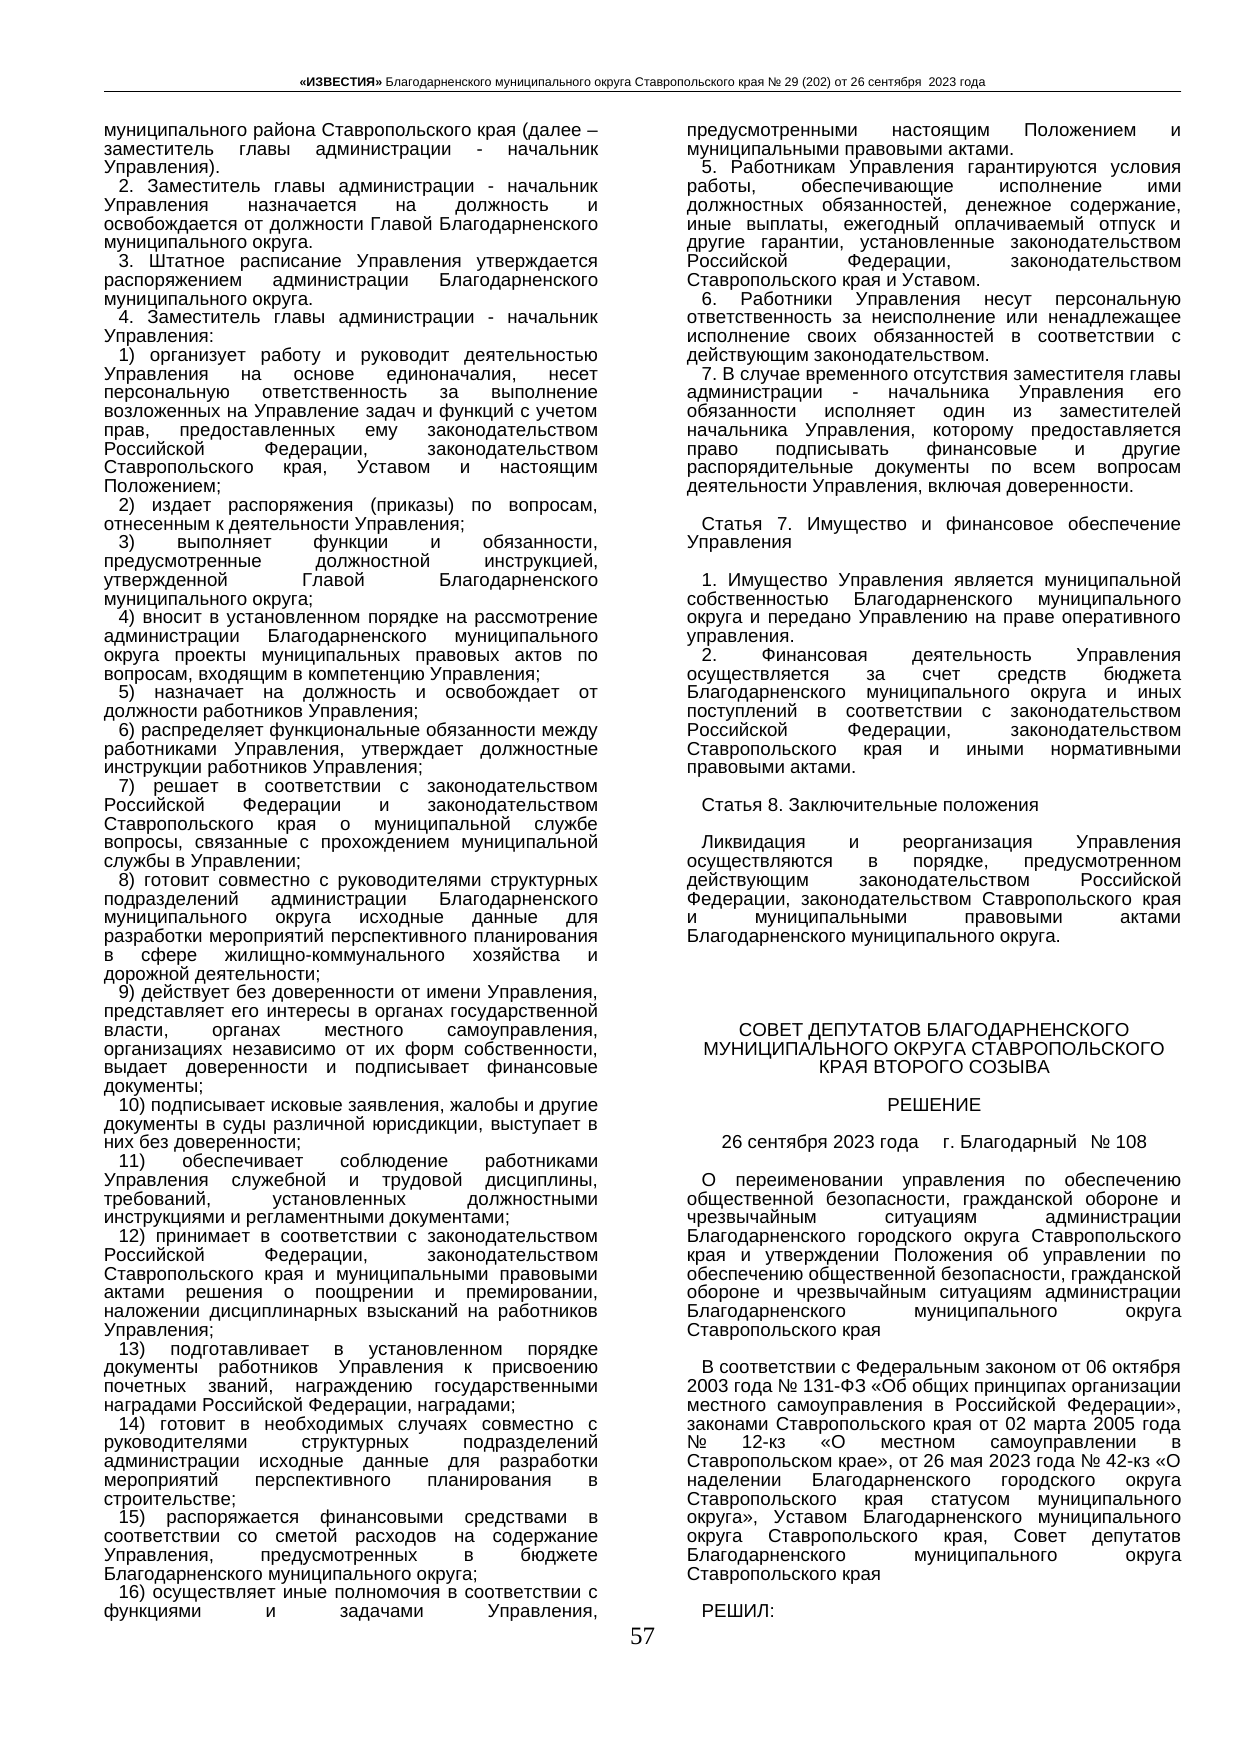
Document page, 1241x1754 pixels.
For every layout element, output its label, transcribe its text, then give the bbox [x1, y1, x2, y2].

text 2. Заместитель главы администрации - начальник Управления назначается на должность и освобождается от должности Главой Благодарненского муниципального округа. [103, 177, 598, 252]
text Ликвидация и реорганизация Управления осуществляются в порядке, предусмотренном действующим законодательством Российской Федерации, законодательством Ставропольского края и муниципальными правовыми актами Благодарненского муниципального округа. [687, 834, 1181, 946]
text 15) распоряжается финансовыми средствами в соответствии со сметой расходов на содержание Управления, предусмотренных в бюджете Благодарненского муниципального округа; [103, 1509, 598, 1584]
text 3. Штатное расписание Управления утверждается распоряжением администрации Благодарненского муниципального округа. [103, 252, 598, 309]
text 6. Работники Управления несут персональную ответственность за неисполнение или ненадлежащее исполнение своих обязанностей в соответствии с действующим законодательством. [687, 290, 1181, 365]
text 16) осуществляет иные полномочия в соответствии с функциями и задачами Управления, предусмотренными настоящим Положением и муниципальными правовыми актами. [687, 121, 1181, 159]
text 2) издает распоряжения (приказы) по вопросам, отнесенным к деятельности Управления; [103, 496, 598, 534]
text О переименовании управления по обеспечению общественной безопасности, гражданской обороне и чрезвычайным ситуациям администрации Благодарненского городского округа Ставропольского края и утверждении Положения об управлении по обеспечению общественной безопасности, гражданской обороне и чрезвычайным ситуациям администрации Благодарненского муниципального округа Ставропольского края [687, 1171, 1181, 1340]
text 13) подготавливает в установленном порядке документы работников Управления к присвоению почетных званий, награждению государственными наградами Российской Федерации, наградами; [103, 1340, 598, 1415]
text 26 сентября 2023 года г. Благодарный № 108 [687, 1134, 1181, 1152]
text РЕШИЛ: [687, 1602, 1181, 1621]
text 6) распределяет функциональные обязанности между работниками Управления, утверждает должностные инструкции работников Управления; [103, 721, 598, 777]
text 9) действует без доверенности от имени Управления, представляет его интересы в органах государственной власти, органах местного самоуправления, организациях независимо от их форм собственности, выдает доверенности и подписывает финансовые документы; [103, 984, 598, 1096]
text 1) организует работу и руководит деятельностью Управления на основе единоначалия, несет персональную ответственность за выполнение возложенных на Управление задач и функций с учетом прав, предоставленных ему законодательством Российской Федерации, законодательством Ставропольского края, Уставом и настоящим Положением; [103, 346, 598, 496]
text В соответствии с Федеральным законом от 06 октября 2003 года № 131-ФЗ «Об общих принципах организации местного самоуправления в Российской Федерации», законами Ставропольского края от 02 марта 2005 года № 12-кз «О местном самоуправлении в Ставропольском крае», от 26 мая 2023 года № 42-кз «О наделении Благодарненского городского округа Ставропольского края статусом муниципального округа», Уставом Благодарненского муниципального округа Ставропольского края, Совет депутатов Благодарненского муниципального округа Ставропольского края [687, 1359, 1181, 1584]
text 5. Работникам Управления гарантируются условия работы, обеспечивающие исполнение ими должностных обязанностей, денежное содержание, иные выплаты, ежегодный оплачиваемый отпуск и другие гарантии, установленные законодательством Российской Федерации, законодательством Ставропольского края и Уставом. [687, 159, 1181, 290]
text 7. В случае временного отсутствия заместителя главы администрации - начальника Управления его обязанности исполняет один из заместителей начальника Управления, которому предоставляется право подписывать финансовые и другие распорядительные документы по всем вопросам деятельности Управления, включая доверенности. [687, 365, 1181, 496]
text 3) выполняет функции и обязанности, предусмотренные должностной инструкцией, утвержденной Главой Благодарненского муниципального округа; [103, 534, 598, 609]
text СОВЕТ ДЕПУТАТОВ БЛАГОДАРНЕНСКОГО МУНИЦИПАЛЬНОГО ОКРУГА СТАВРОПОЛЬСКОГО КРАЯ ВТОРОГО СОЗЫВА [687, 1021, 1181, 1077]
text 1. Имущество Управления является муниципальной собственностью Благодарненского муниципального округа и передано Управлению на праве оперативного управления. [687, 571, 1181, 646]
text 7) решает в соответствии с законодательством Российской Федерации и законодательством Ставропольского края о муниципальной службе вопросы, связанные с прохождением муниципальной службы в Управлении; [103, 777, 598, 871]
text 8) готовит совместно с руководителями структурных подразделений администрации Благодарненского муниципального округа исходные данные для разработки мероприятий перспективного планирования в сфере жилищно-коммунального хозяйства и дорожной деятельности; [103, 871, 598, 984]
text Статья 7. Имущество и финансовое обеспечение Управления [687, 515, 1181, 552]
text 2. Финансовая деятельность Управления осуществляется за счет средств бюджета Благодарненского муниципального округа и иных поступлений в соответствии с законодательством Российской Федерации, законодательством Ставропольского края и иными нормативными правовыми актами. [687, 646, 1181, 777]
text 12) принимает в соответствии с законодательством Российской Федерации, законодательством Ставропольского края и муниципальными правовыми актами решения о поощрении и премировании, наложении дисциплинарных взысканий на работников Управления; [103, 1227, 598, 1340]
text Статья 8. Заключительные положения [687, 796, 1181, 815]
text 14) готовит в необходимых случаях совместно с руководителями структурных подразделений администрации исходные данные для разработки мероприятий перспективного планирования в строительстве; [103, 1415, 598, 1509]
text 10) подписывает исковые заявления, жалобы и другие документы в суды различной юрисдикции, выступает в них без доверенности; [103, 1096, 598, 1152]
text 16) осуществляет иные полномочия в соответствии с функциями и задачами Управления, предусмотренными настоящим Положением и муниципальными правовыми актами. [103, 1584, 598, 1621]
text 5) назначает на должность и освобождает от должности работников Управления; [103, 684, 598, 721]
text 4) вносит в установленном порядке на рассмотрение администрации Благодарненского муниципального округа проекты муниципальных правовых актов по вопросам, входящим в компетенцию Управления; [103, 609, 598, 684]
text 4. Заместитель главы администрации - начальник Управления: [103, 309, 598, 346]
text 11) обеспечивает соблюдение работниками Управления служебной и трудовой дисциплины, требований, установленных должностными инструкциями и регламентными документами; [103, 1152, 598, 1227]
text РЕШЕНИЕ [687, 1096, 1181, 1115]
